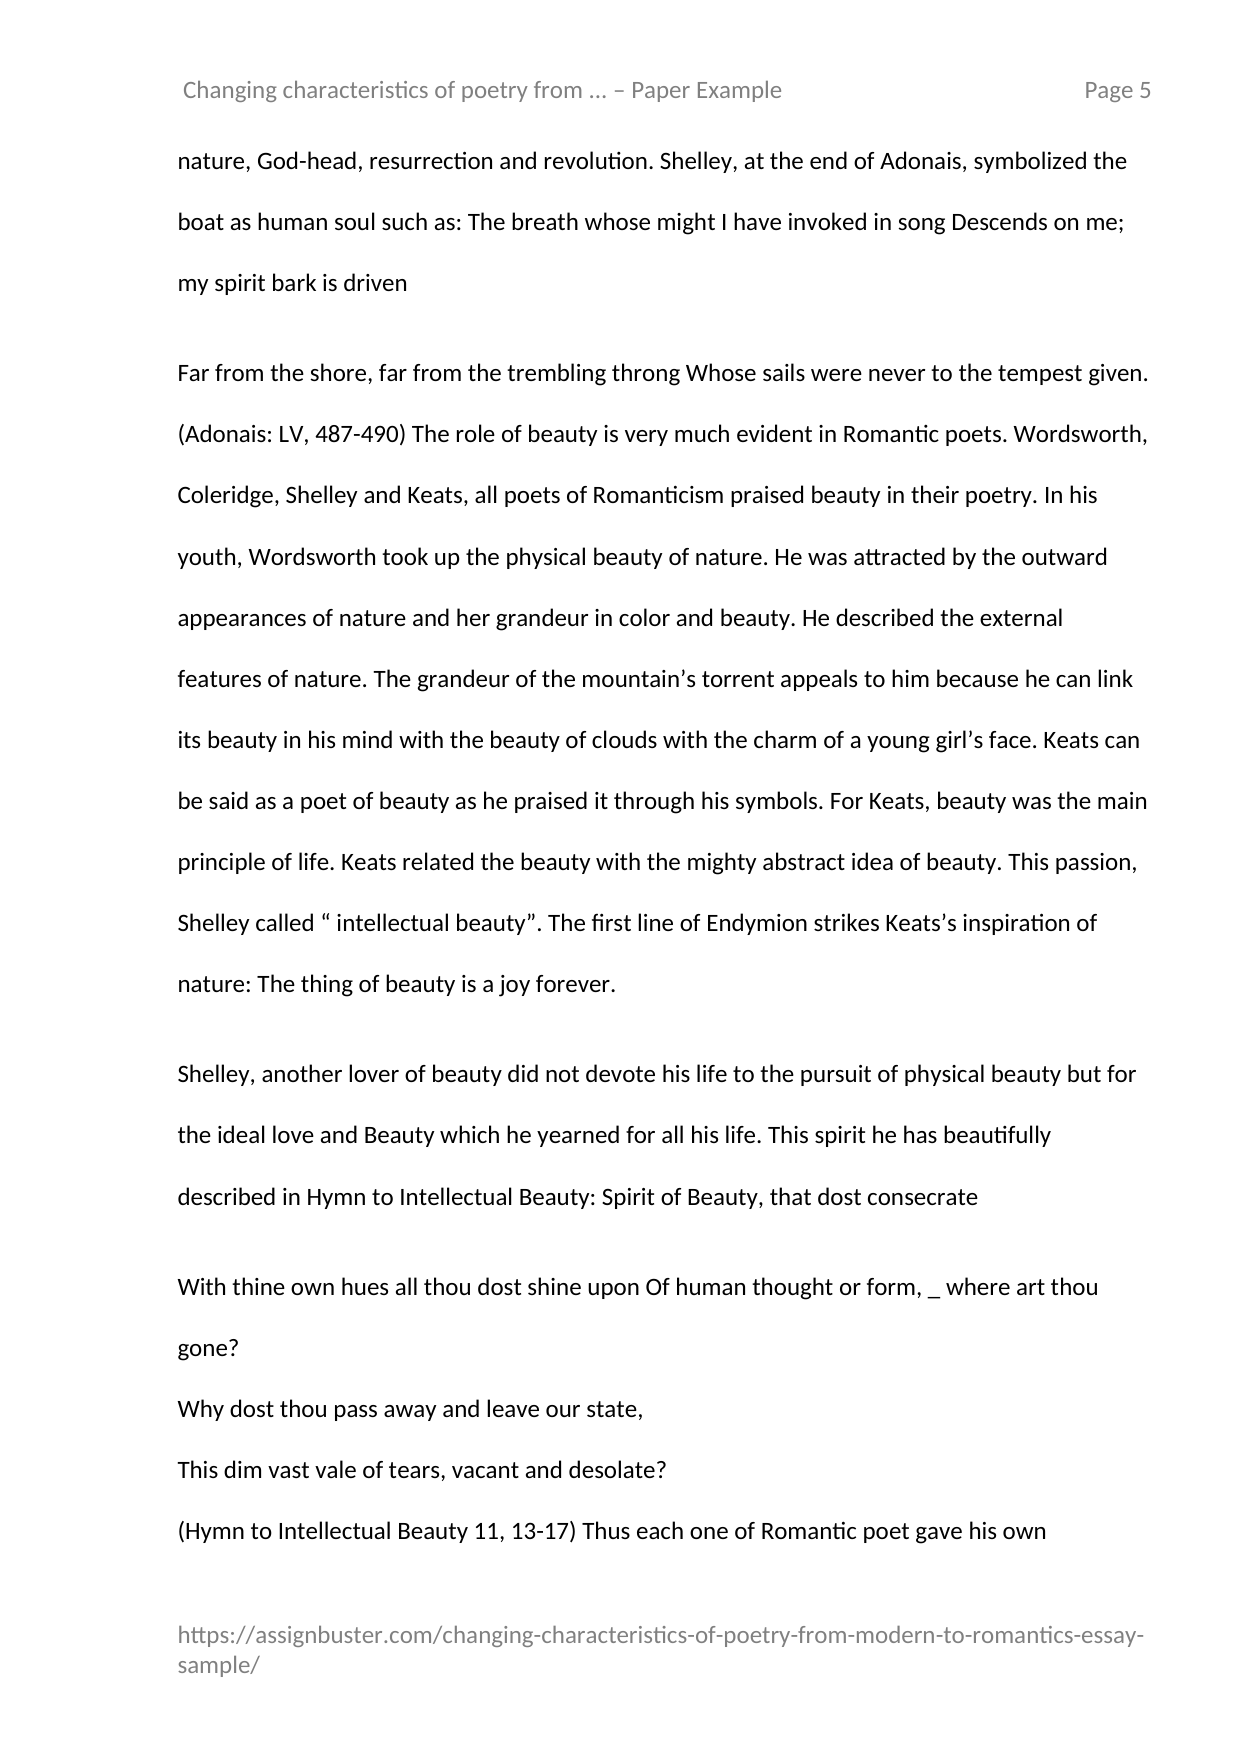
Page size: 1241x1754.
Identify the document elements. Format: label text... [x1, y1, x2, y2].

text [177, 1271, 1152, 1546]
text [177, 145, 1152, 298]
text Far from the shore, far from the trembling throng Whose sails were never to the tempest given. (Adonais: LV, 487-490) The role of beauty is very much evident in Romantic poets. Wordsworth, Coleridge, Shelley and Keats, all poets of Romanticism praised beauty in their poetry. In his youth, Wordsworth took up the physical beauty of nature. He was attracted by the outward appearances of nature and her grandeur in color and beauty. He described the external features of nature. The grandeur of the mountain’s torrent appeals to him because he can link its beauty in his mind with the beauty of clouds with the charm of a young girl’s face. Keats can be said as a poet of beauty as he praised it through his symbols. For Keats, beauty was the main principle of life. Keats related the beauty with the mighty abstract idea of beauty. This passion, Shelley called “ intellectual beauty”. The first line of Endymion strikes Keats’s inspiration of nature: The thing of beauty is a joy forever. [177, 358, 1152, 998]
text Shelley, another lover of beauty did not devote his life to the pursuit of physical beauty but for the ideal love and Beauty which he yearned for all his life. This spirit he has beautifully described in Hymn to Intellectual Beauty: Spirit of Beauty, that dost consecrate [177, 1058, 1152, 1211]
